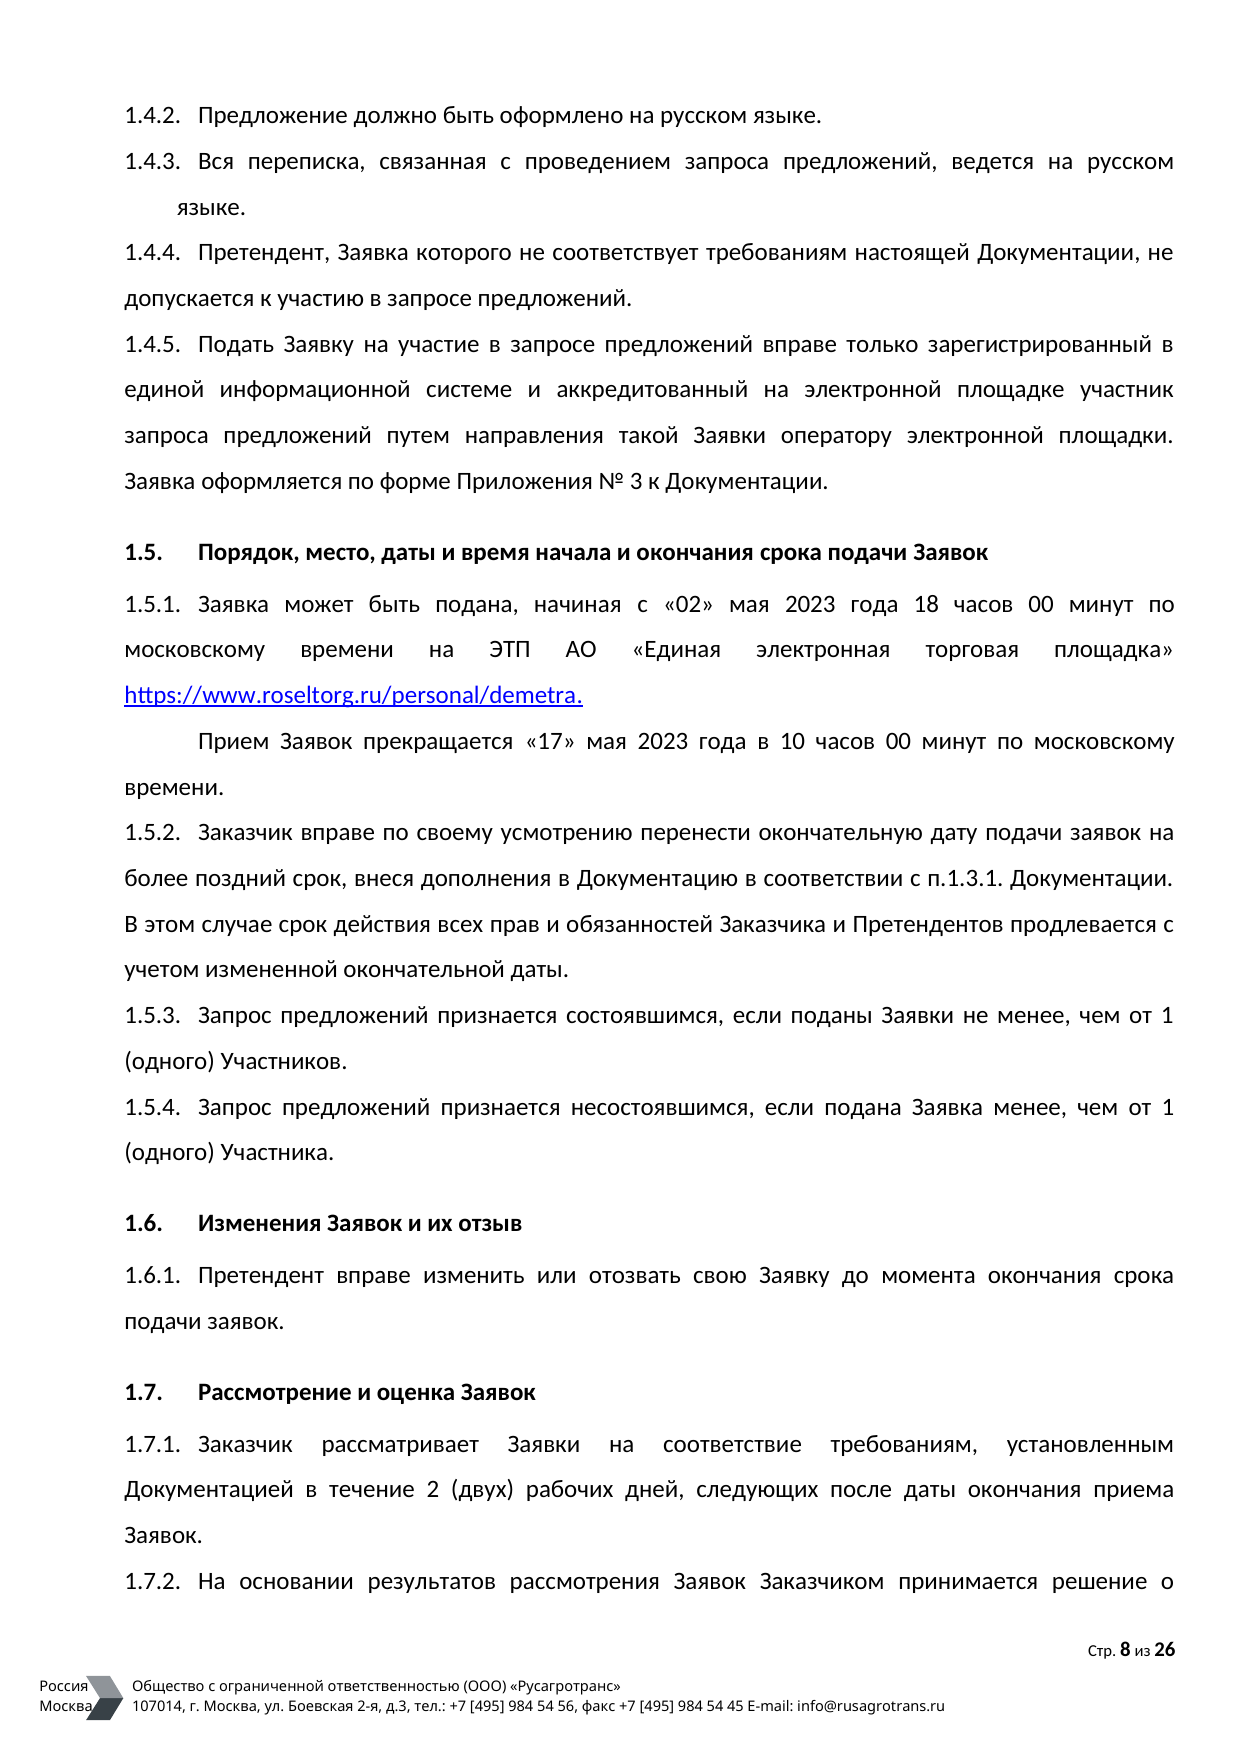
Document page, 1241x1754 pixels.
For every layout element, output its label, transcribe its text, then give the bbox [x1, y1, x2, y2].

list Прием Заявок прекращается «17» мая 2023 года в 10 часов 00 минут по московскому времени. [124, 725, 1175, 801]
list Подать Заявку на участие в запросе предложений вправе только зарегистрированный в единой информационной системе и аккредитованный на электронной площадке участник запроса предложений путем направления такой Заявки оператору электронной площадки. Заявка оформляется по форме Приложения № 3 к Документации. [124, 328, 1175, 496]
list Заявка может быть подана, начиная с «02» мая 2023 года 18 часов 00 минут по московскому времени на ЭТП АО «Единая электронная торговая площадка» https://www.roseltorg.ru/personal/demetra. [124, 588, 1175, 710]
list Претендент вправе изменить или отозвать свою Заявку до момента окончания срока подачи заявок. [124, 1259, 1175, 1336]
list Заказчик вправе по своему усмотрению перенести окончательную дату подачи заявок на более поздний срок, внеся дополнения в Документацию в соответствии с п.1.3.1. Документации. В этом случае срок действия всех прав и обязанностей Заказчика и Претендентов продлевается с учетом измененной окончательной даты. [124, 816, 1175, 984]
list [124, 1565, 1175, 1595]
text Порядок, место, даты и время начала и окончания срока подачи Заявок [124, 536, 1175, 566]
list Запрос предложений признается несостоявшимся, если подана Заявка менее, чем от 1 (одного) Участника. [124, 1091, 1175, 1167]
list Претендент, Заявка которого не соответствует требованиям настоящей Документации, не допускается к участию в запросе предложений. [124, 236, 1175, 313]
text Рассмотрение и оценка Заявок [124, 1376, 1175, 1406]
list Заказчик рассматривает Заявки на соответствие требованиям, установленным Документацией в течение 2 (двух) рабочих дней, следующих после даты окончания приема Заявок. [124, 1428, 1175, 1550]
list Вся переписка, связанная с проведением запроса предложений, ведется на русском языке. [124, 145, 1175, 221]
text Изменения Заявок и их отзыв [124, 1207, 1175, 1238]
list Запрос предложений признается состоявшимся, если поданы Заявки не менее, чем от 1 (одного) Участников. [124, 999, 1175, 1076]
list Предложение должно быть оформлено на русском языке. [124, 99, 1175, 130]
